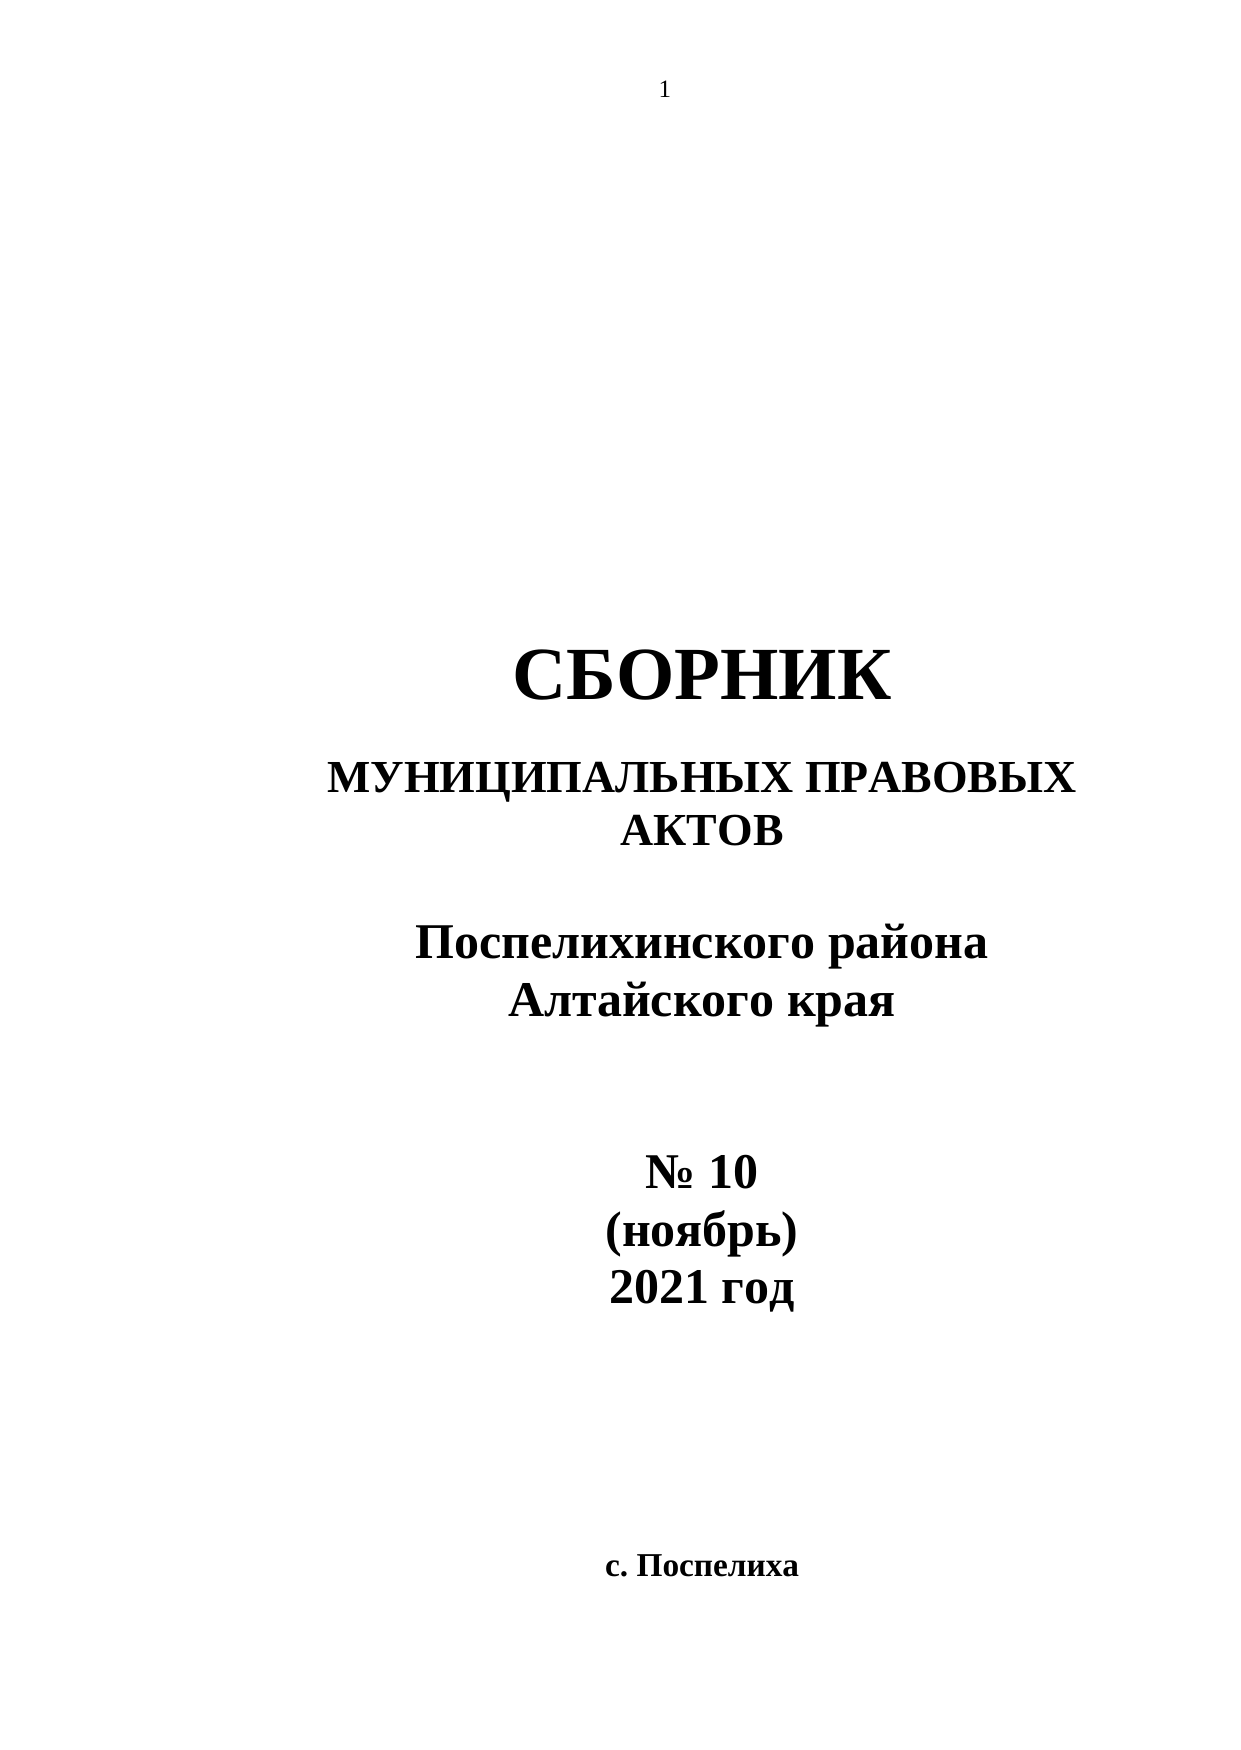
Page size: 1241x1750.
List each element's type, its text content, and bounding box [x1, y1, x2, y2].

text АКТОВ [177, 802, 1152, 855]
text 2021 год [177, 1257, 1152, 1315]
text Алтайского края [177, 970, 1152, 1027]
text с. Поспелиха [177, 1545, 1152, 1583]
text (ноябрь) [177, 1200, 1152, 1257]
text Поспелихинского района [177, 912, 1152, 970]
text МУНИЦИПАЛЬНЫХ ПРАВОВЫХ [177, 749, 1152, 802]
text № 10 [177, 1142, 1152, 1200]
text СБОРНИК [177, 629, 1152, 716]
